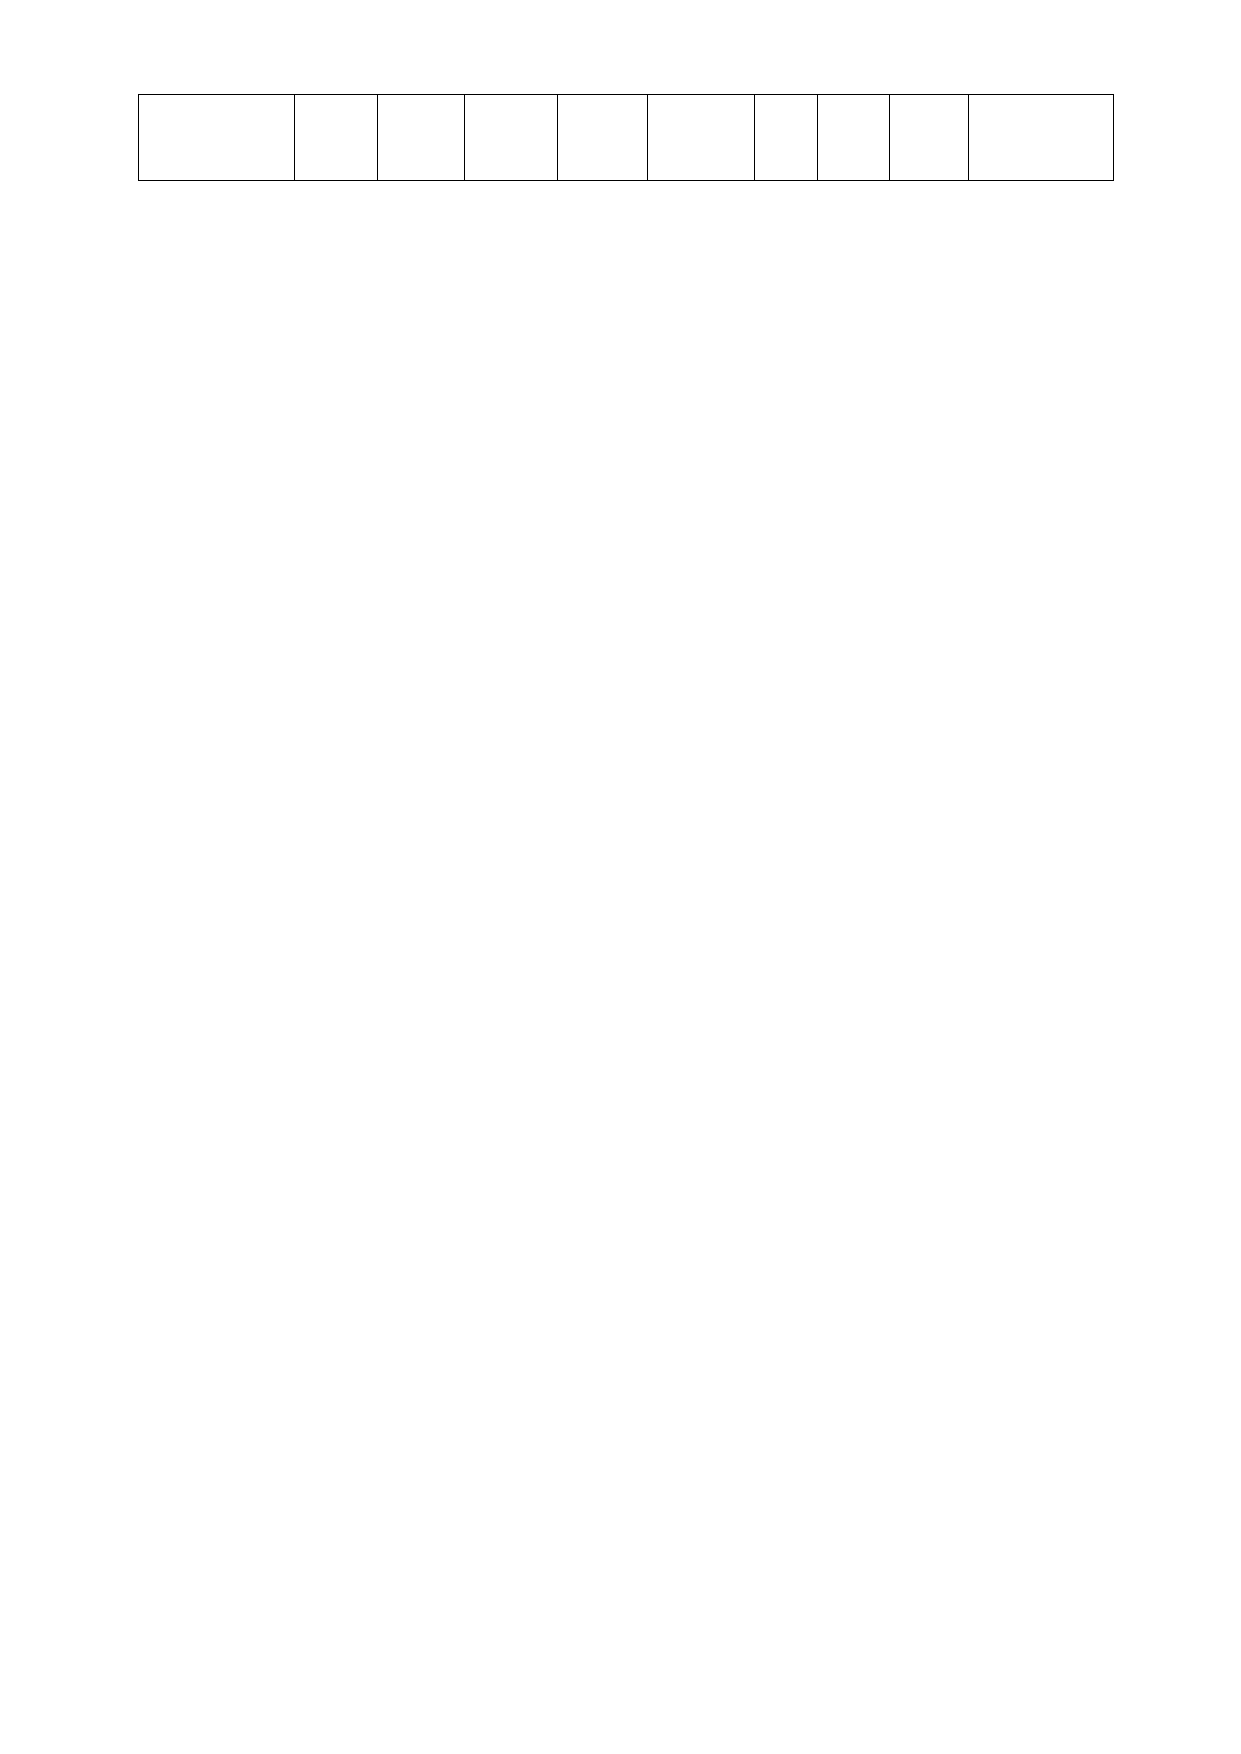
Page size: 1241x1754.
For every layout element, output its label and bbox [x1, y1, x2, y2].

table_cell [378, 95, 464, 180]
table_cell [755, 95, 817, 180]
table_cell [295, 95, 377, 180]
table_cell [890, 95, 968, 180]
table_cell [139, 95, 294, 180]
table_cell [648, 95, 754, 180]
table_cell [465, 95, 557, 180]
table_cell [558, 95, 647, 180]
table_cell [969, 95, 1113, 180]
table_cell [818, 95, 889, 180]
